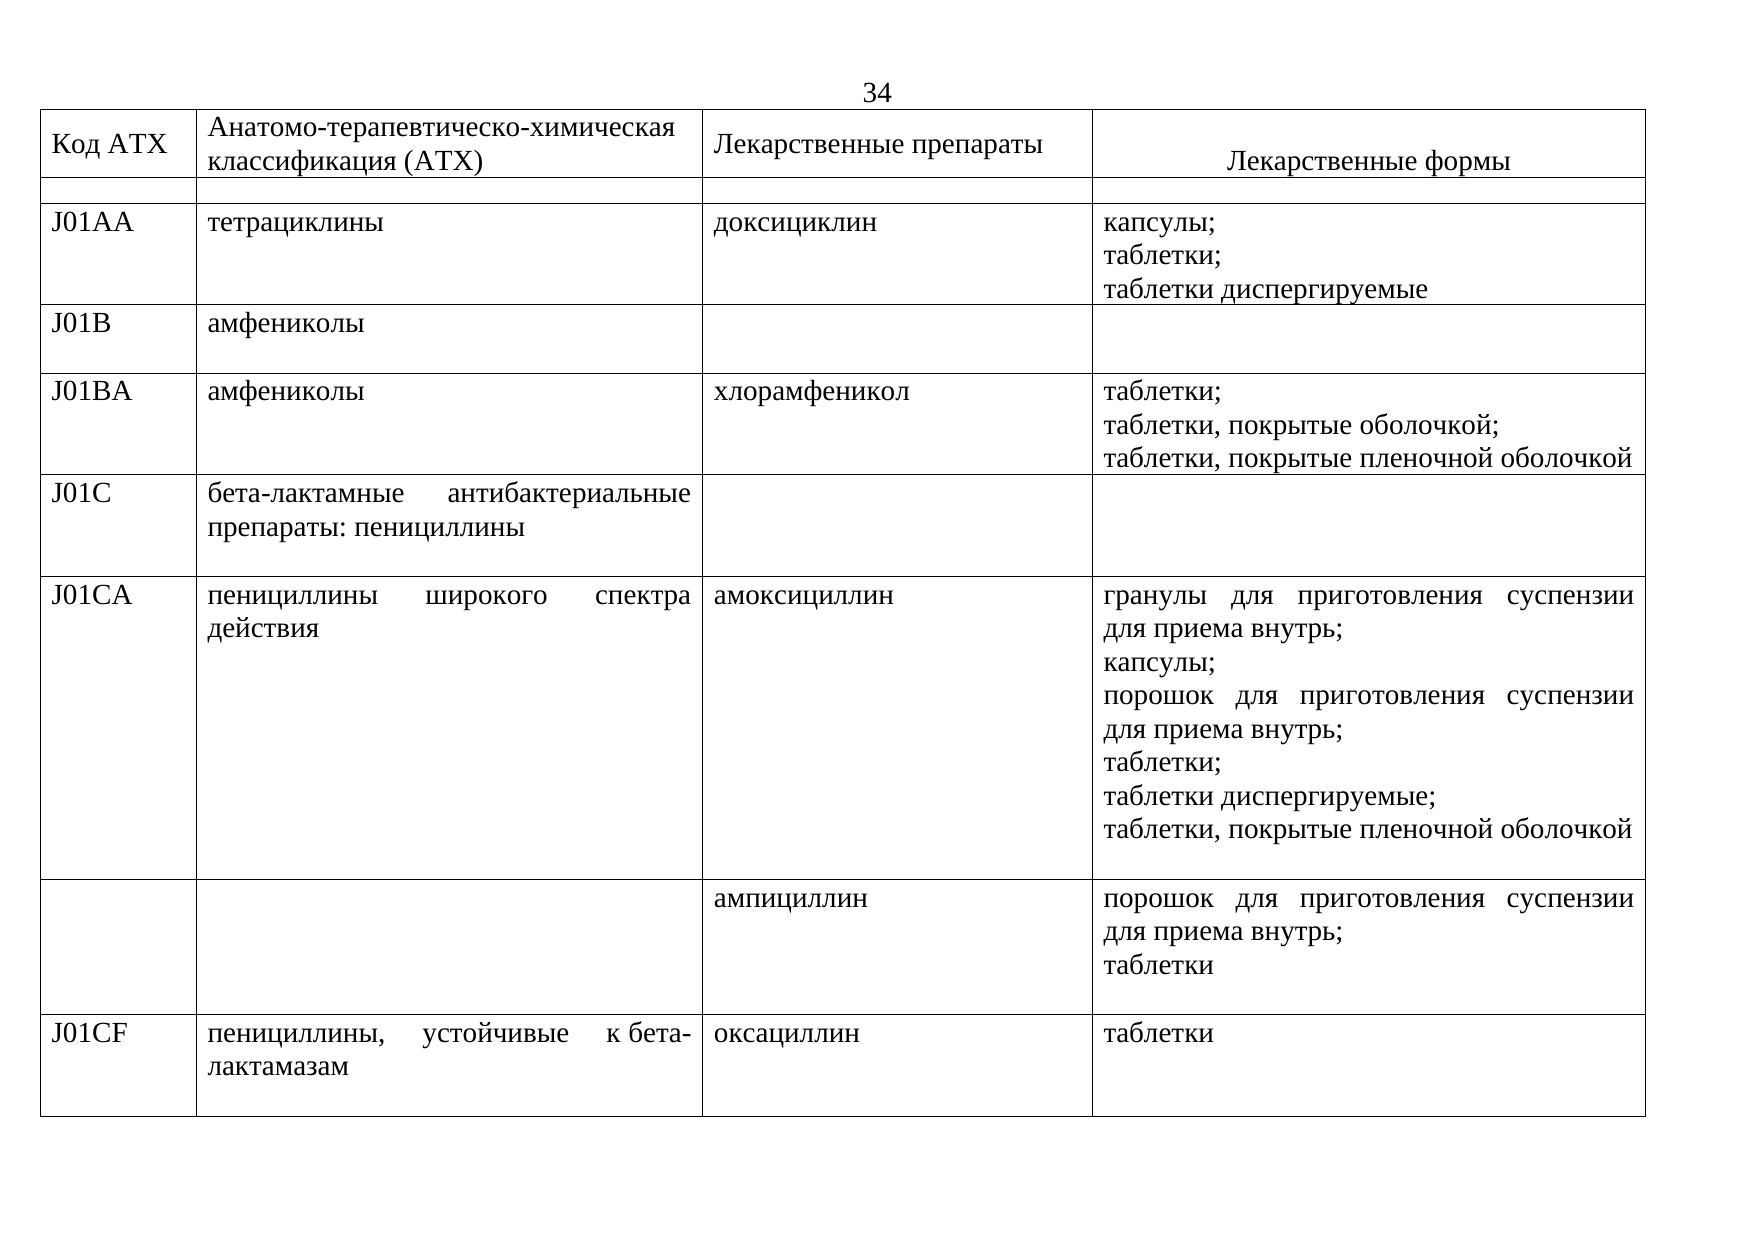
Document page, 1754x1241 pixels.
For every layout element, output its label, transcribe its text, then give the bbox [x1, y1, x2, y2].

table_cell гранулы для приготовления суспензии для приема внутрь; капсулы; порошок для приготовления суспензии для приема внутрь; таблетки; таблетки диспергируемые; таблетки, покрытые пленочной оболочкой [1093, 577, 1645, 879]
table_cell оксациллин [703, 1015, 1092, 1116]
table_cell капсулы; таблетки; таблетки диспергируемые [1093, 204, 1645, 304]
table_cell J01BA [41, 374, 196, 474]
table_cell доксициклин [703, 204, 1092, 304]
table_cell хлорамфеникол [703, 374, 1092, 474]
table_cell пенициллины широкого спектра действия [197, 577, 702, 879]
table_cell таблетки [1093, 1015, 1645, 1116]
table_cell тетрациклины [197, 204, 702, 304]
table_cell J01CA [41, 577, 196, 879]
table_cell таблетки; таблетки, покрытые оболочкой; таблетки, покрытые пленочной оболочкой [1093, 374, 1645, 474]
table_cell амфениколы [197, 305, 702, 372]
table_header Лекарственные препараты [703, 110, 1092, 177]
table_cell ампициллин [703, 880, 1092, 1014]
table_cell [41, 178, 196, 203]
table_cell [1093, 178, 1645, 203]
table_cell [703, 178, 1092, 203]
table_header Код АТХ [41, 110, 196, 177]
table_cell [197, 178, 702, 203]
table_cell [197, 880, 702, 1014]
table_cell J01CF [41, 1015, 196, 1116]
table_cell J01AA [41, 204, 196, 304]
table_cell амоксициллин [703, 577, 1092, 879]
table_cell [703, 305, 1092, 372]
table_header Лекарственные формы [1093, 110, 1645, 177]
table_cell J01C [41, 475, 196, 576]
table_cell пенициллины, устойчивые к бета-лактамазам [197, 1015, 702, 1116]
table_header Анатомо-терапевтическо-химическая классификация (АТХ) [197, 110, 702, 177]
table_cell [1093, 305, 1645, 372]
table_cell [703, 475, 1092, 576]
table_cell J01B [41, 305, 196, 372]
table_cell [41, 880, 196, 1014]
table_cell порошок для приготовления суспензии для приема внутрь; таблетки [1093, 880, 1645, 1014]
table_cell [1093, 475, 1645, 576]
table_cell бета-лактамные антибактериальные препараты: пенициллины [197, 475, 702, 576]
table_cell амфениколы [197, 374, 702, 474]
